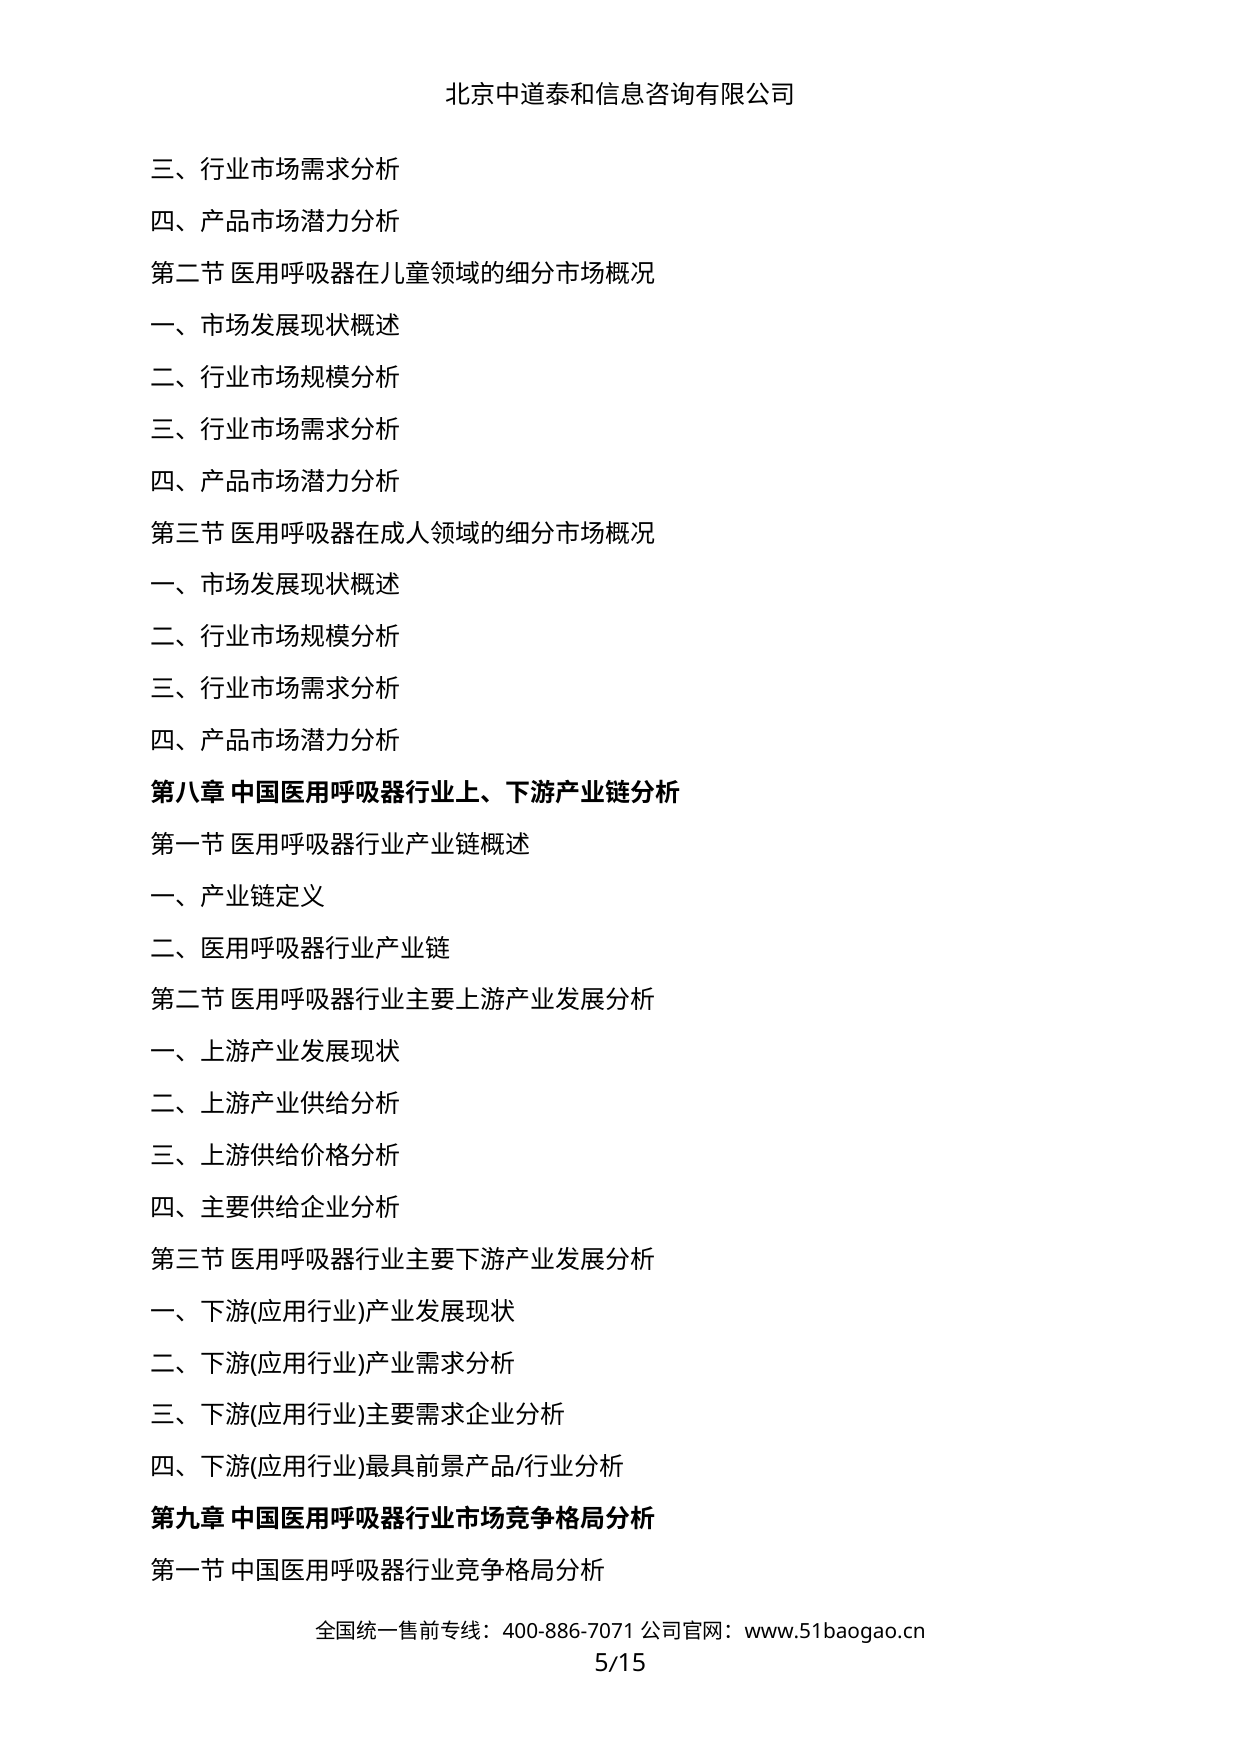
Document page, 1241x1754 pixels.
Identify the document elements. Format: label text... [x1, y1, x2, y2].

text 三、下游(应用行业)主要需求企业分析 [150, 1395, 1090, 1431]
text 第一节 中国医用呼吸器行业竞争格局分析 [150, 1551, 1090, 1587]
text 四、产品市场潜力分析 [150, 721, 1090, 757]
text 第二节 医用呼吸器在儿童领域的细分市场概况 [150, 254, 1090, 290]
text 四、主要供给企业分析 [150, 1187, 1090, 1224]
text 第八章 中国医用呼吸器行业上、下游产业链分析 [150, 772, 1090, 809]
text 一、产业链定义 [150, 876, 1090, 912]
text 一、上游产业发展现状 [150, 1032, 1090, 1068]
text 二、上游产业供给分析 [150, 1084, 1090, 1120]
text 三、上游供给价格分析 [150, 1136, 1090, 1172]
text 四、下游(应用行业)最具前景产品/行业分析 [150, 1447, 1090, 1483]
text 一、下游(应用行业)产业发展现状 [150, 1291, 1090, 1327]
text 三、行业市场需求分析 [150, 150, 1090, 186]
text 第三节 医用呼吸器在成人领域的细分市场概况 [150, 513, 1090, 549]
text 四、产品市场潜力分析 [150, 202, 1090, 238]
text 第九章 中国医用呼吸器行业市场竞争格局分析 [150, 1499, 1090, 1535]
text 二、医用呼吸器行业产业链 [150, 928, 1090, 964]
text 第三节 医用呼吸器行业主要下游产业发展分析 [150, 1239, 1090, 1276]
text 三、行业市场需求分析 [150, 409, 1090, 446]
text 第二节 医用呼吸器行业主要上游产业发展分析 [150, 980, 1090, 1016]
text 一、市场发展现状概述 [150, 306, 1090, 342]
text 二、行业市场规模分析 [150, 617, 1090, 653]
text 三、行业市场需求分析 [150, 669, 1090, 705]
text 四、产品市场潜力分析 [150, 461, 1090, 497]
text 第一节 医用呼吸器行业产业链概述 [150, 824, 1090, 861]
text 一、市场发展现状概述 [150, 565, 1090, 601]
text 二、下游(应用行业)产业需求分析 [150, 1343, 1090, 1379]
text 二、行业市场规模分析 [150, 357, 1090, 394]
